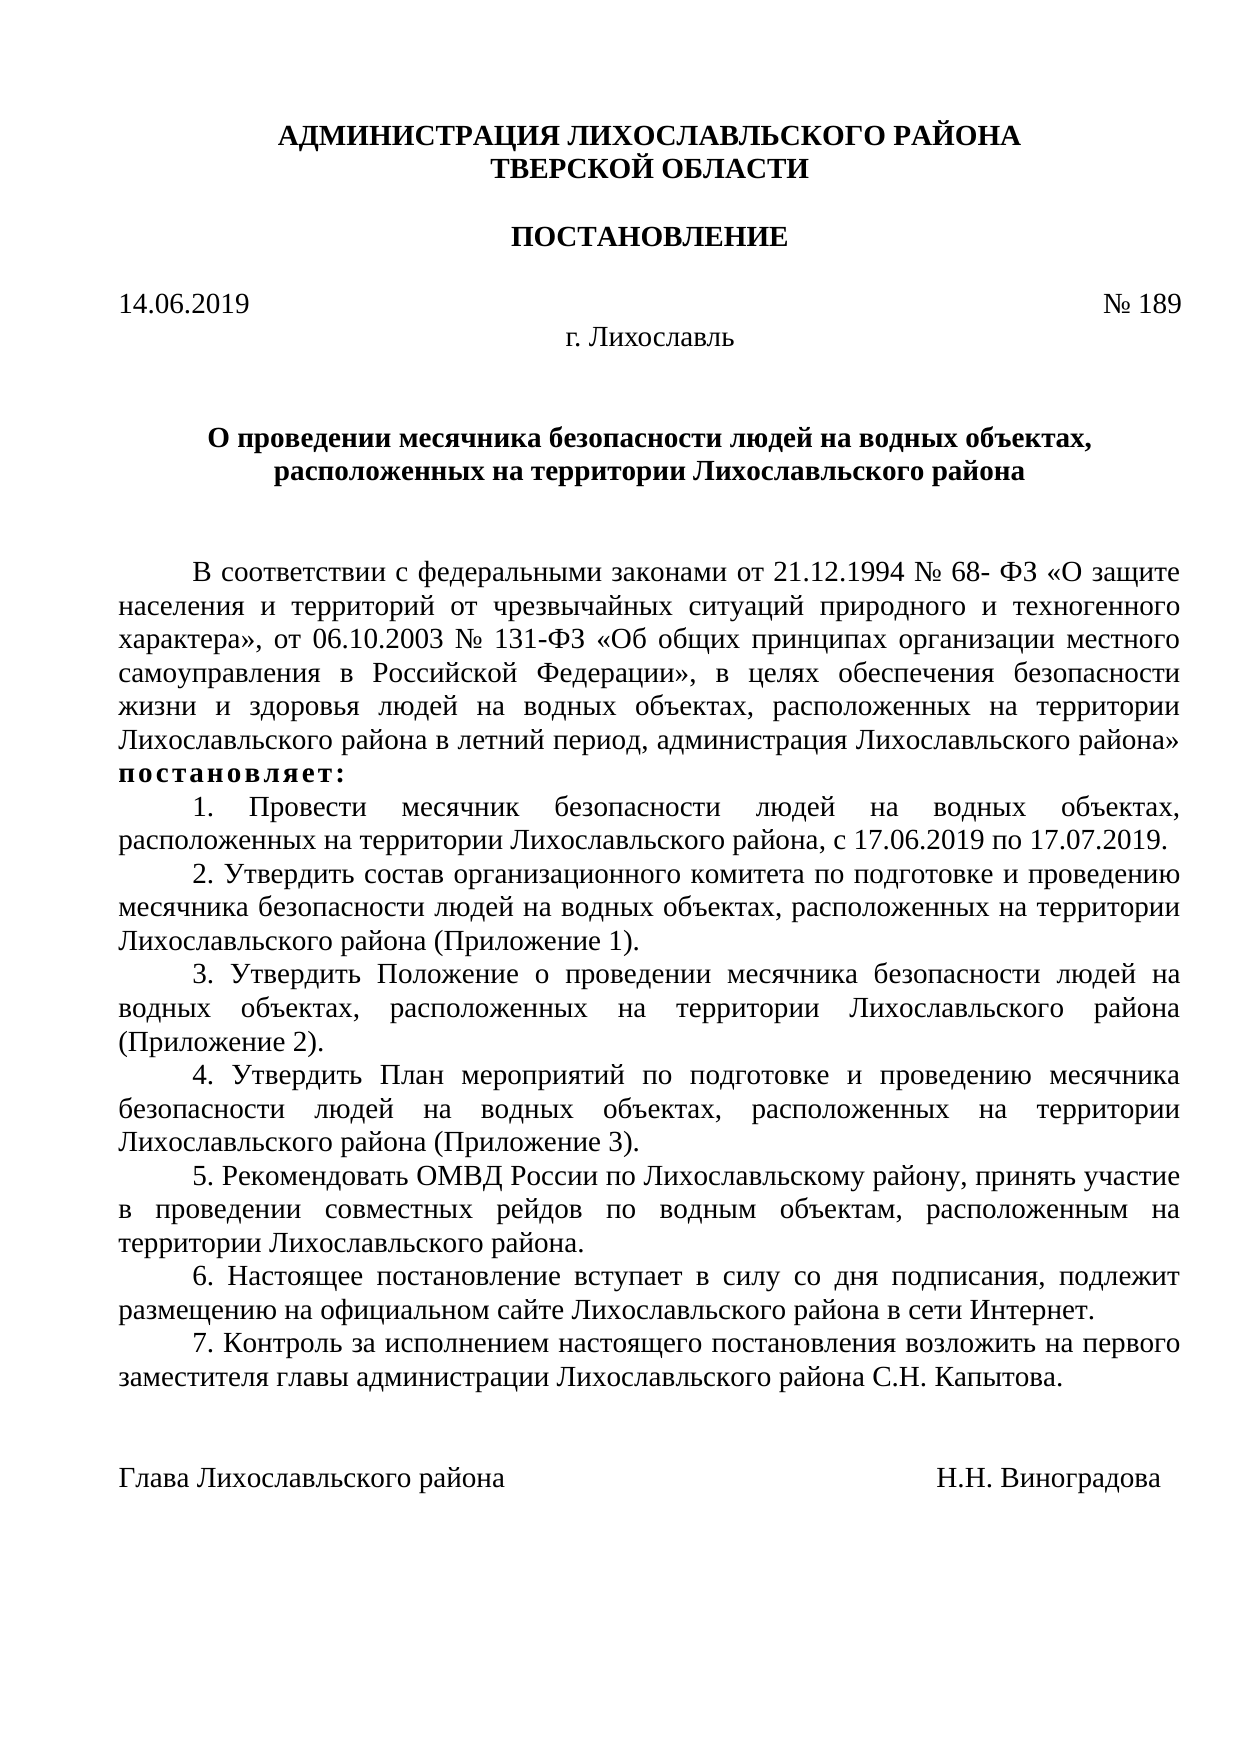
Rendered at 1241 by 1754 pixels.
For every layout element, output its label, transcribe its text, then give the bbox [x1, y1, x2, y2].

text 3. Утвердить Положение о проведении месячника безопасности людей на водных объектах, расположенных на территории Лихославльского района (Приложение 2). [118, 957, 1181, 1057]
table_cell г. Лихославль [118, 319, 1182, 353]
table_header № 189 [651, 286, 1182, 319]
text 7. Контроль за исполнением настоящего постановления возложить на первого заместителя главы администрации Лихославльского района С.Н. Капытова. [118, 1326, 1181, 1393]
text 4. Утвердить План мероприятий по подготовке и проведению месячника безопасности людей на водных объектах, расположенных на территории Лихославльского района (Приложение 3). [118, 1057, 1181, 1158]
table_header 14.06.2019 [118, 286, 651, 319]
text 5. Рекомендовать ОМВД России по Лихославльскому району, принять участие в проведении совместных рейдов по водным объектам, расположенным на территории Лихославльского района. [118, 1158, 1181, 1258]
text ТВЕРСКОЙ ОБЛАСТИ [118, 152, 1181, 185]
table_header Н.Н. Виноградова [675, 1460, 1161, 1527]
text 6. Настоящее постановление вступает в силу со дня подписания, подлежит размещению на официальном сайте Лихославльского района в сети Интернет. [118, 1258, 1181, 1326]
text ПОСТАНОВЛЕНИЕ [118, 219, 1181, 252]
text АДМИНИСТРАЦИЯ ЛИХОСЛАВЛЬСКОГО РАЙОНА [118, 118, 1181, 152]
text 1. Провести месячник безопасности людей на водных объектах, расположенных на территории Лихославльского района, с 17.06.2019 по 17.07.2019. [118, 789, 1181, 856]
table_header Глава Лихославльского района [118, 1460, 675, 1527]
subtitle О проведении месячника безопасности людей на водных объектах, расположенных на территории Лихославльского района [118, 420, 1181, 487]
text 2. Утвердить состав организационного комитета по подготовке и проведению месячника безопасности людей на водных объектах, расположенных на территории Лихославльского района (Приложение 1). [118, 856, 1181, 957]
text В соответствии с федеральными законами от 21.12.1994 № 68- ФЗ «О защите населения и территорий от чрезвычайных ситуаций природного и техногенного характера», от 06.10.2003 № 131-ФЗ «Об общих принципах организации местного самоуправления в Российской Федерации», в целях обеспечения безопасности жизни и здоровья людей на водных объектах, расположенных на территории Лихославльского района в летний период, администрация Лихославльского района» постановляет: [118, 554, 1181, 789]
